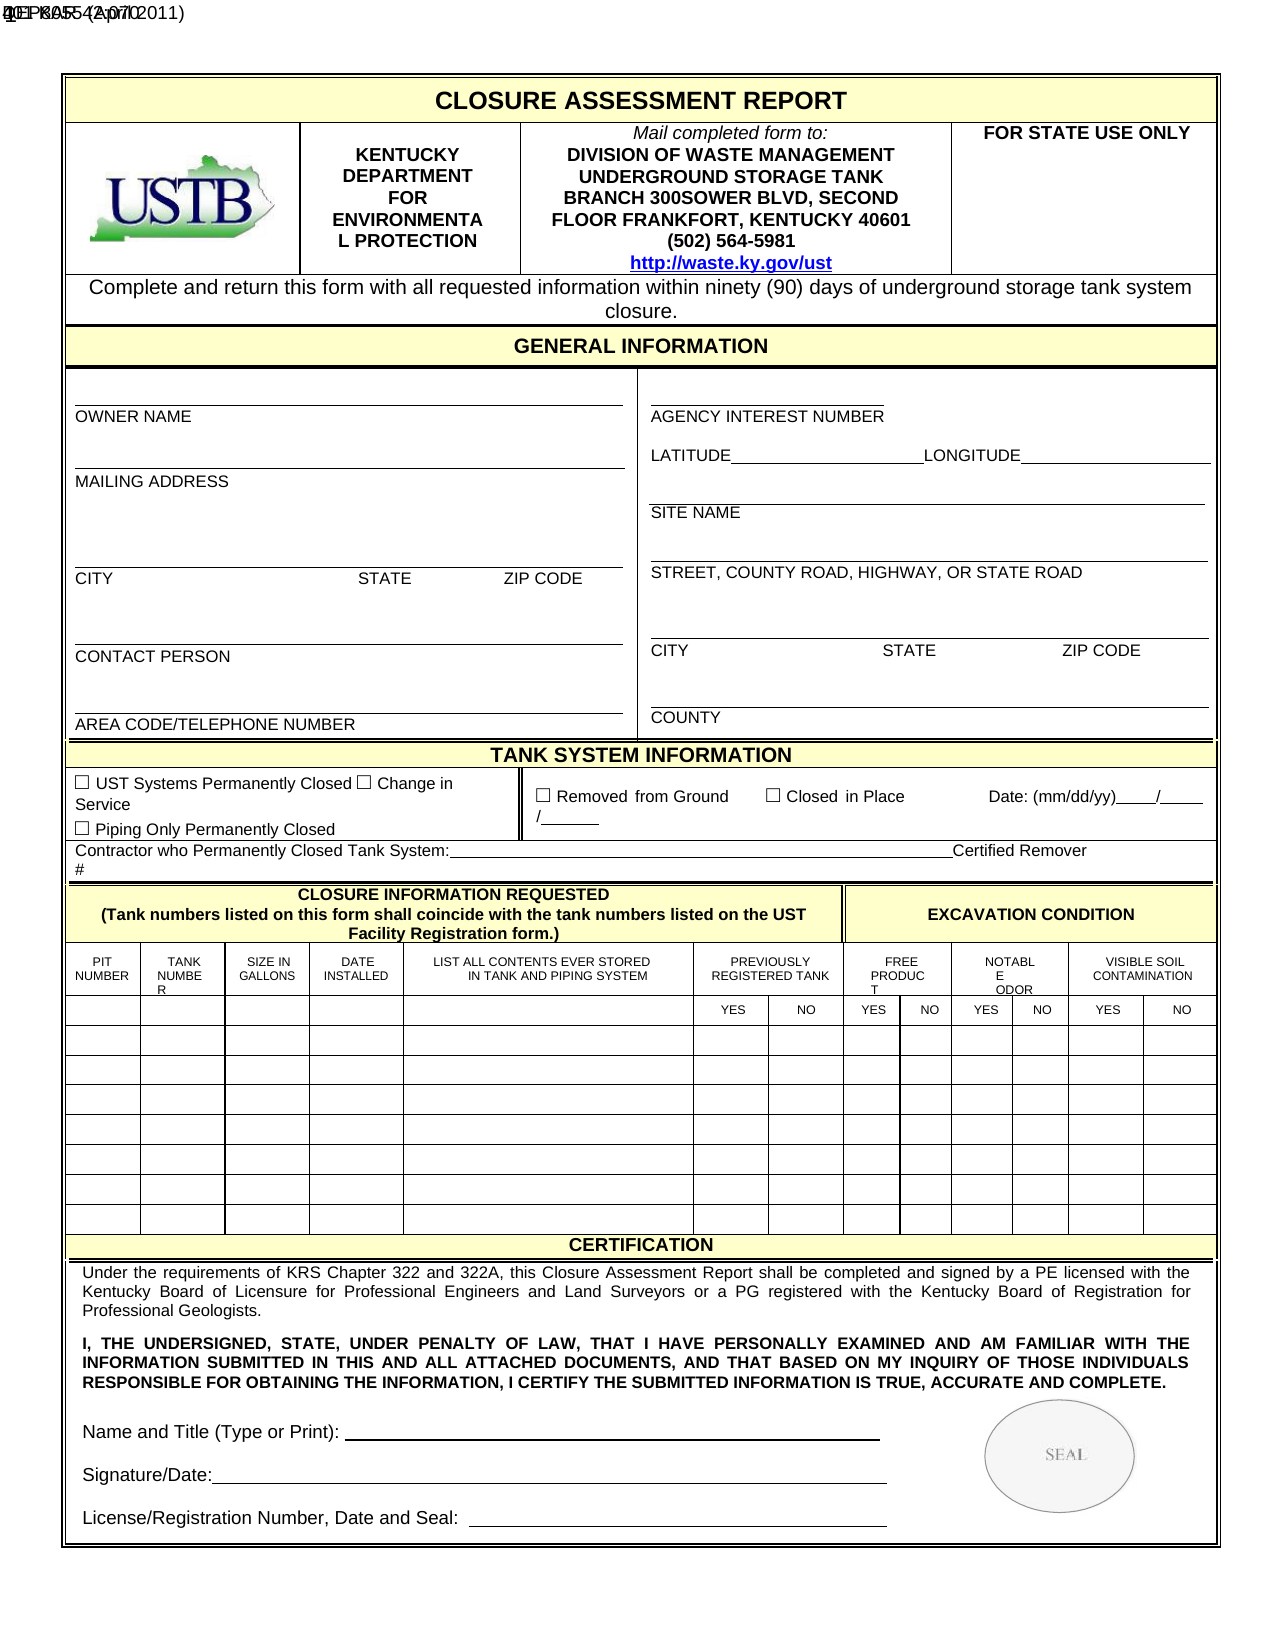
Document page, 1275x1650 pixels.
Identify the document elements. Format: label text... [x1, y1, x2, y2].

table_cell [844, 1026, 899, 1054]
table_cell [404, 1145, 693, 1174]
table_cell LIST ALL CONTENTS EVER STORED IN TANK AND PIPING SYSTEM [404, 943, 693, 995]
table_cell [1144, 1175, 1216, 1203]
table_cell [310, 1145, 403, 1174]
table_cell [404, 1175, 693, 1203]
table_cell UST Systems Permanently Closed □ Change in Service Piping Only Permanently Closed [66, 768, 518, 840]
table_cell [226, 1175, 309, 1203]
table_cell [66, 123, 299, 274]
table_cell [404, 1205, 693, 1233]
table_cell CERTIFICATION [66, 1235, 1216, 1258]
table_cell [694, 1145, 768, 1174]
table_cell [1144, 1115, 1216, 1144]
table_cell [901, 1205, 951, 1233]
table_cell FREE PRODUCT [844, 943, 951, 995]
table_cell [952, 1085, 1012, 1114]
table_header CLOSURE ASSESSMENT REPORT [66, 78, 1216, 122]
table_cell [1069, 1115, 1143, 1144]
table_cell [1144, 1026, 1216, 1054]
table_cell [66, 1056, 140, 1084]
table_cell [1013, 1026, 1068, 1054]
table_cell [769, 1056, 843, 1084]
table_cell [141, 1205, 224, 1233]
table_cell [952, 1026, 1012, 1054]
table_cell [141, 1056, 224, 1084]
table_cell [1013, 1085, 1068, 1114]
table_cell [769, 1205, 843, 1233]
table_cell [1069, 1085, 1143, 1114]
table_cell [66, 1115, 140, 1144]
table_cell [1069, 1175, 1143, 1203]
table_cell [952, 1056, 1012, 1084]
table_cell [141, 1115, 224, 1144]
table_cell [1069, 1205, 1143, 1233]
table_cell NO [769, 996, 843, 1025]
table_cell [694, 1026, 768, 1054]
table_cell [901, 1056, 951, 1084]
table_cell OWNER NAME MAILING ADDRESS CITY STATE ZIP CODE CONTACT PERSON AREA CODE/TELEPHONE NUMBER [66, 369, 637, 738]
table_cell [310, 996, 403, 1025]
table_cell [1013, 1115, 1068, 1144]
table_cell [844, 1115, 899, 1144]
table_cell [1069, 1145, 1143, 1174]
table_cell [1069, 1026, 1143, 1054]
table_cell PIT NUMBER [66, 943, 140, 995]
table_cell [769, 1085, 843, 1114]
table_cell [141, 1085, 224, 1114]
table_cell [1144, 1145, 1216, 1174]
table_cell [952, 1115, 1012, 1144]
table_cell VISIBLE SOIL CONTAMINATION [1069, 943, 1216, 995]
table_cell [66, 1085, 140, 1114]
table_cell [844, 1056, 899, 1084]
table_cell [141, 1145, 224, 1174]
table_cell [844, 1205, 899, 1233]
table_cell [1013, 1205, 1068, 1233]
table_cell TANK SYSTEM INFORMATION [64, 738, 1219, 767]
table_cell [694, 1056, 768, 1084]
table_cell [694, 1085, 768, 1114]
table_cell [952, 1205, 1012, 1233]
table_cell [844, 1085, 899, 1114]
table_cell [901, 1115, 951, 1144]
table_cell [66, 1145, 140, 1174]
table_cell [1013, 1056, 1068, 1084]
table_cell [769, 1026, 843, 1054]
table_cell GENERAL INFORMATION [66, 327, 1216, 365]
table_cell [694, 1175, 768, 1203]
table_cell [694, 1205, 768, 1233]
table_cell NO [1013, 996, 1068, 1025]
table_cell [141, 1175, 224, 1203]
table_cell [404, 1085, 693, 1114]
table_cell NOTABLE ODOR [952, 943, 1068, 995]
table_cell [404, 1056, 693, 1084]
table_cell Complete and return this form with all requested information within ninety (90) days of underground storage tank system closure. [66, 275, 1216, 324]
table_cell [310, 1115, 403, 1144]
table_cell DATE INSTALLED [310, 943, 403, 995]
table_cell [1069, 1056, 1143, 1084]
table_cell [66, 996, 140, 1025]
table_cell KENTUCKY DEPARTMENT FOR ENVIRONMENTAL PROTECTION [301, 123, 520, 274]
table_cell [901, 1145, 951, 1174]
table_cell [901, 1026, 951, 1054]
table_cell [310, 1205, 403, 1233]
table_cell EXCAVATION CONDITION [846, 881, 1217, 942]
table_cell [901, 1175, 951, 1203]
table_cell [310, 1175, 403, 1203]
table_cell YES [694, 996, 768, 1025]
table_cell Mail completed form to: DIVISION OF WASTE MANAGEMENT UNDERGROUND STORAGE TANK BRANCH 300SOWER BLVD, SECOND FLOOR FRANKFORT, KENTUCKY 40601 (502) 564-5981 http://waste.ky.gov/ust [521, 123, 951, 274]
table_cell SIZE IN GALLONS [226, 943, 309, 995]
table_cell [226, 1056, 309, 1084]
table_cell FOR STATE USE ONLY [952, 123, 1216, 274]
table_cell [1144, 1205, 1216, 1233]
table_cell [66, 1205, 140, 1233]
table_cell [952, 1145, 1012, 1174]
table_cell [952, 1175, 1012, 1203]
table_cell CLOSURE INFORMATION REQUESTED (Tank numbers listed on this form shall coincide with the tank numbers listed on the UST Facility Registration form.) [66, 881, 842, 942]
table_cell Under the requirements of KRS Chapter 322 and 322A, this Closure Assessment Report shall be completed and signed by a PE licensed with the Kentucky Board of Licensure for Professional Engineers and Land Surveyors or a PG registered with the Kentucky Board of Registration for Professional Geologists. I, THE UNDERSIGNED, STATE, UNDER PENALTY OF LAW, THAT I HAVE PERSONALLY EXAMINED AND AM FAMILIAR WITH THE INFORMATION SUBMITTED IN THIS AND ALL ATTACHED DOCUMENTS, AND THAT BASED ON MY INQUIRY OF THOSE INDIVIDUALS RESPONSIBLE FOR OBTAINING THE INFORMATION, I CERTIFY THE SUBMITTED INFORMATION IS TRUE, ACCURATE AND COMPLETE. Name and Title (Type or Print): Signature/Date: License/Registration Number, Date and Seal: [64, 1258, 1219, 1543]
table_cell [141, 1026, 224, 1054]
table_cell NO [901, 996, 951, 1025]
table_cell [141, 996, 224, 1025]
table_cell [769, 1175, 843, 1203]
picture [89, 155, 275, 242]
table_cell [226, 1085, 309, 1114]
table_cell [404, 1115, 693, 1144]
table_cell [1144, 1056, 1216, 1084]
table_cell YES [1069, 996, 1143, 1025]
table_cell AGENCY INTEREST NUMBER LATITUDE LONGITUDE SITE NAME STREET, COUNTY ROAD, HIGHWAY, OR STATE ROAD CITY STATE ZIP CODE COUNTY [638, 369, 1216, 738]
table_cell [226, 1115, 309, 1144]
table_cell [769, 1115, 843, 1144]
table_cell YES [844, 996, 899, 1025]
table_cell [404, 996, 693, 1025]
table_cell TANK NUMBER [141, 943, 224, 995]
table_cell [404, 1026, 693, 1054]
table_cell [901, 1085, 951, 1114]
table_cell YES [952, 996, 1012, 1025]
table_cell [769, 1145, 843, 1174]
table_cell [66, 1175, 140, 1203]
table_cell [226, 1145, 309, 1174]
table_cell [1013, 1145, 1068, 1174]
table_cell [844, 1175, 899, 1203]
table_cell [66, 1026, 140, 1054]
table_cell Contractor who Permanently Closed Tank System: Certified Remover # [66, 841, 1216, 881]
table_cell [310, 1085, 403, 1114]
table_cell [310, 1026, 403, 1054]
table_cell [310, 1056, 403, 1084]
table_cell [226, 996, 309, 1025]
table_cell [226, 1205, 309, 1233]
table_cell [844, 1145, 899, 1174]
table_cell NO [1144, 996, 1216, 1025]
table_cell [1144, 1085, 1216, 1114]
table_cell [1013, 1175, 1068, 1203]
table_cell PREVIOUSLY REGISTERED TANK [694, 943, 843, 995]
table_cell [226, 1026, 309, 1054]
table_cell □ Removed from Ground □ Closed in Place Date: (mm/dd/yy) / / [523, 768, 1216, 840]
table_cell [694, 1115, 768, 1144]
